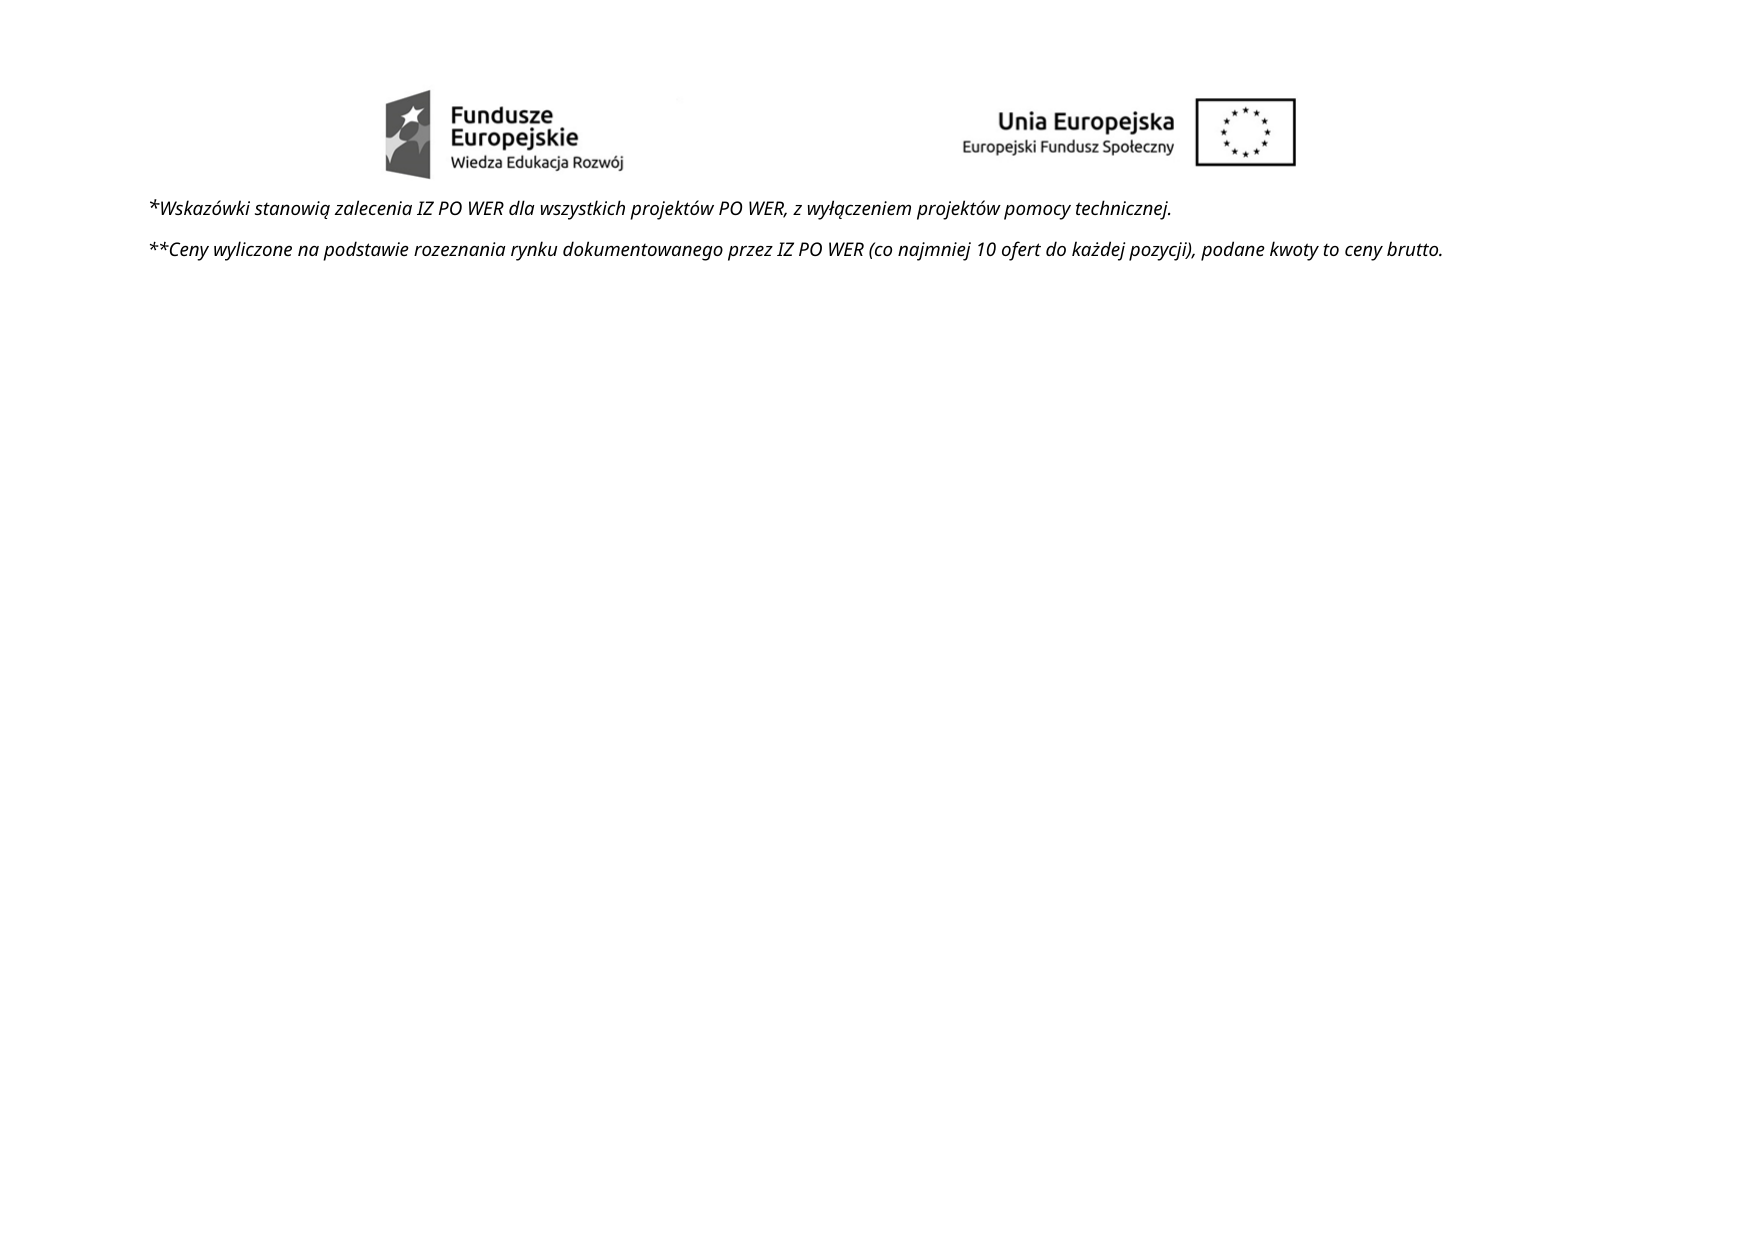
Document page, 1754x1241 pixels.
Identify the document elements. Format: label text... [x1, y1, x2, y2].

picture [369, 73, 1315, 193]
text *Wskazówki stanowią zalecenia IZ PO WER dla wszystkich projektów PO WER, z wyłączeniem projektów pomocy technicznej. [44, 193, 1606, 221]
text **Ceny wyliczone na podstawie rozeznania rynku dokumentowanego przez IZ PO WER (co najmniej 10 ofert do każdej pozycji), podane kwoty to ceny brutto. [148, 236, 1606, 261]
